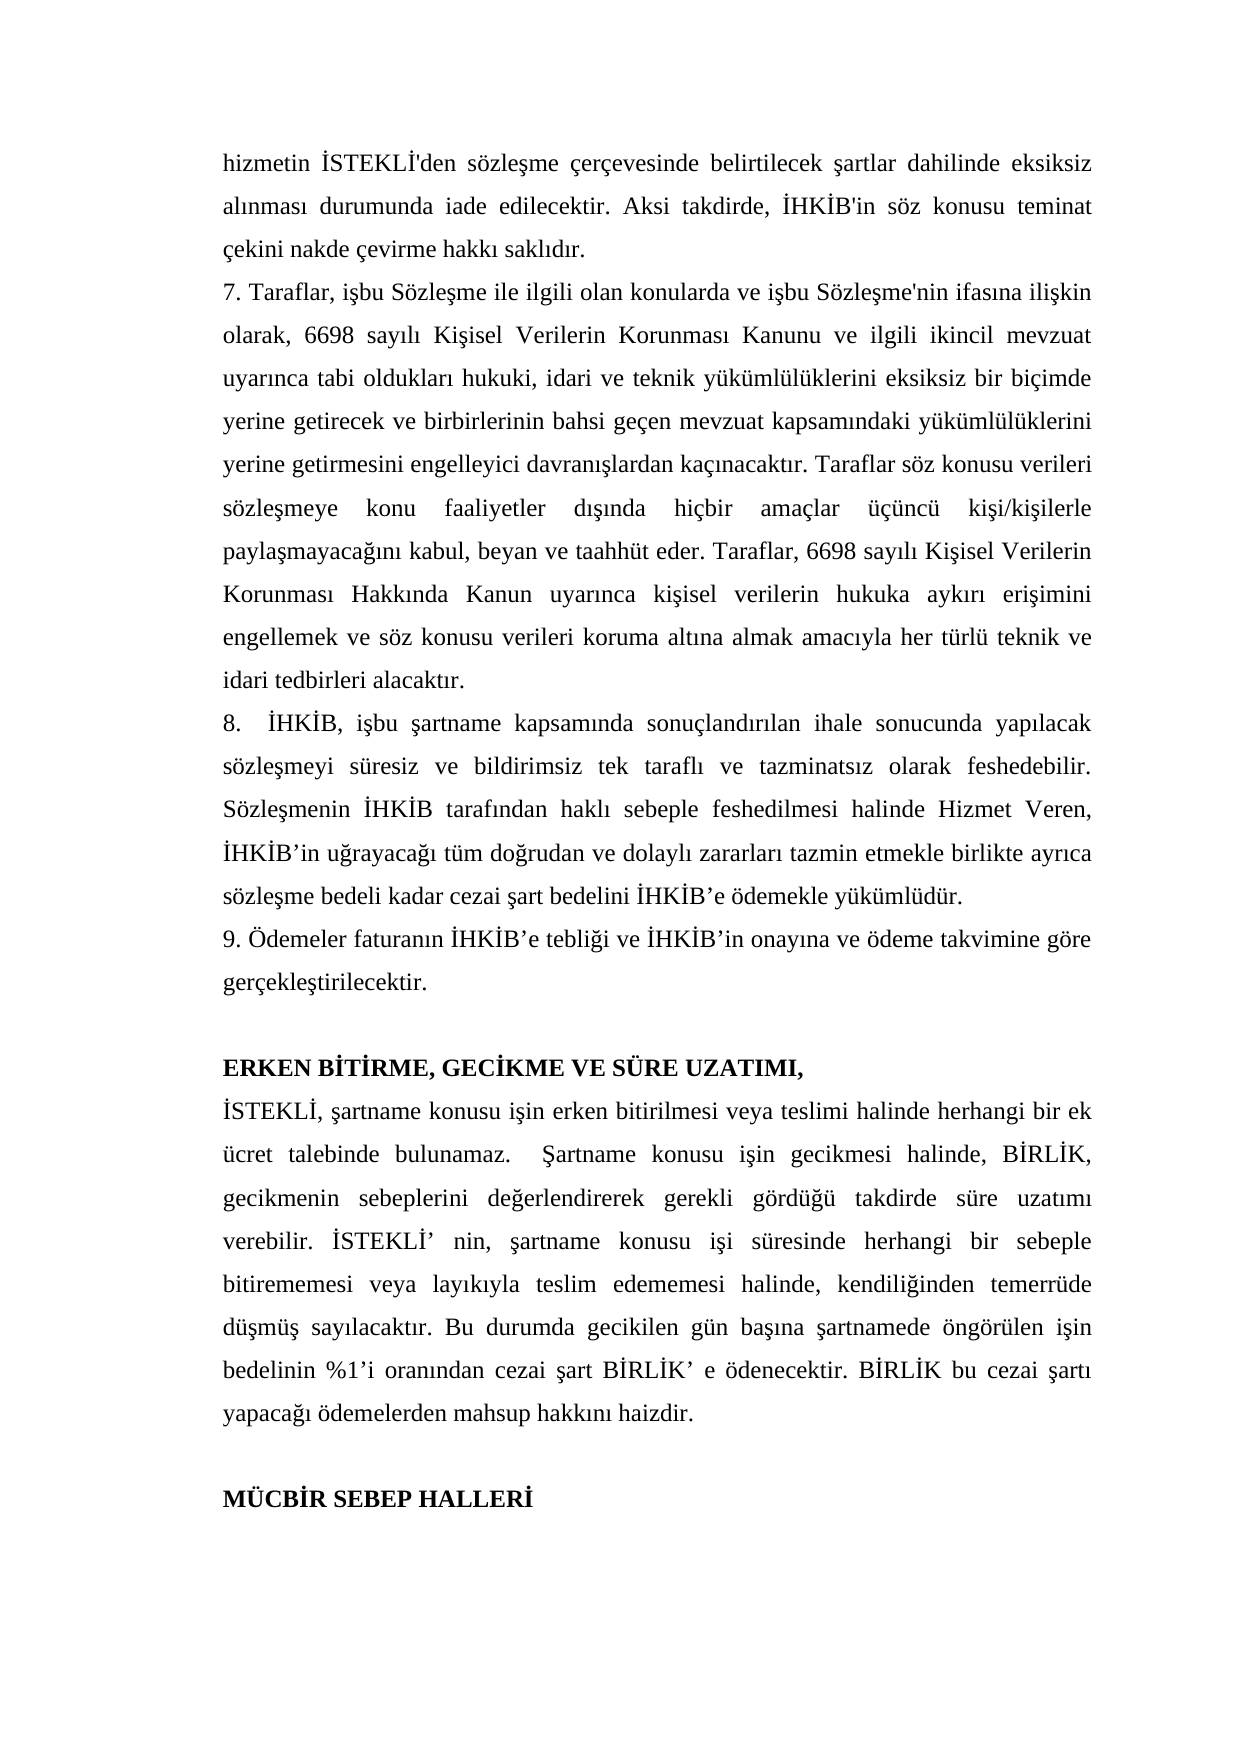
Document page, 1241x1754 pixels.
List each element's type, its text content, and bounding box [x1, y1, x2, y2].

list ERKEN BİTİRME, GECİKME VE SÜRE UZATIMI, [223, 1053, 1093, 1082]
list MÜCBİR SEBEP HALLERİ [223, 1484, 1093, 1513]
list 8. İHKİB, işbu şartname kapsamında sonuçlandırılan ihale sonucunda yapılacak sözleşmeyi süresiz ve bildirimsiz tek taraflı ve tazminatsız olarak feshedebilir. Sözleşmenin İHKİB tarafından haklı sebeple feshedilmesi halinde Hizmet Veren, İHKİB’in uğrayacağı tüm doğrudan ve dolaylı zararları tazmin etmekle birlikte ayrıca sözleşme bedeli kadar cezai şart bedelini İHKİB’e ödemekle yükümlüdür. [223, 708, 1093, 909]
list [223, 148, 1093, 263]
list İSTEKLİ, şartname konusu işin erken bitirilmesi veya teslimi halinde herhangi bir ek ücret talebinde bulunamaz. Şartname konusu işin gecikmesi halinde, BİRLİK, gecikmenin sebeplerini değerlendirerek gerekli gördüğü takdirde süre uzatımı verebilir. İSTEKLİ’ nin, şartname konusu işi süresinde herhangi bir sebeple bitirememesi veya layıkıyla teslim edememesi halinde, kendiliğinden temerrüde düşmüş sayılacaktır. Bu durumda gecikilen gün başına şartnamede öngörülen işin bedelinin %1’i oranından cezai şart BİRLİK’ e ödenecektir. BİRLİK bu cezai şartı yapacağı ödemelerden mahsup hakkını haizdir. [223, 1096, 1093, 1427]
list 7. Taraflar, işbu Sözleşme ile ilgili olan konularda ve işbu Sözleşme'nin ifasına ilişkin olarak, 6698 sayılı Kişisel Verilerin Korunması Kanunu ve ilgili ikincil mevzuat uyarınca tabi oldukları hukuki, idari ve teknik yükümlülüklerini eksiksiz bir biçimde yerine getirecek ve birbirlerinin bahsi geçen mevzuat kapsamındaki yükümlülüklerini yerine getirmesini engelleyici davranışlardan kaçınacaktır. Taraflar söz konusu verileri sözleşmeye konu faaliyetler dışında hiçbir amaçlar üçüncü kişi/kişilerle paylaşmayacağını kabul, beyan ve taahhüt eder. Taraflar, 6698 sayılı Kişisel Verilerin Korunması Hakkında Kanun uyarınca kişisel verilerin hukuka aykırı erişimini engellemek ve söz konusu verileri koruma altına almak amacıyla her türlü teknik ve idari tedbirleri alacaktır. [223, 277, 1093, 694]
list 9. Ödemeler faturanın İHKİB’e tebliği ve İHKİB’in onayına ve ödeme takvimine göre gerçekleştirilecektir. [223, 924, 1093, 996]
